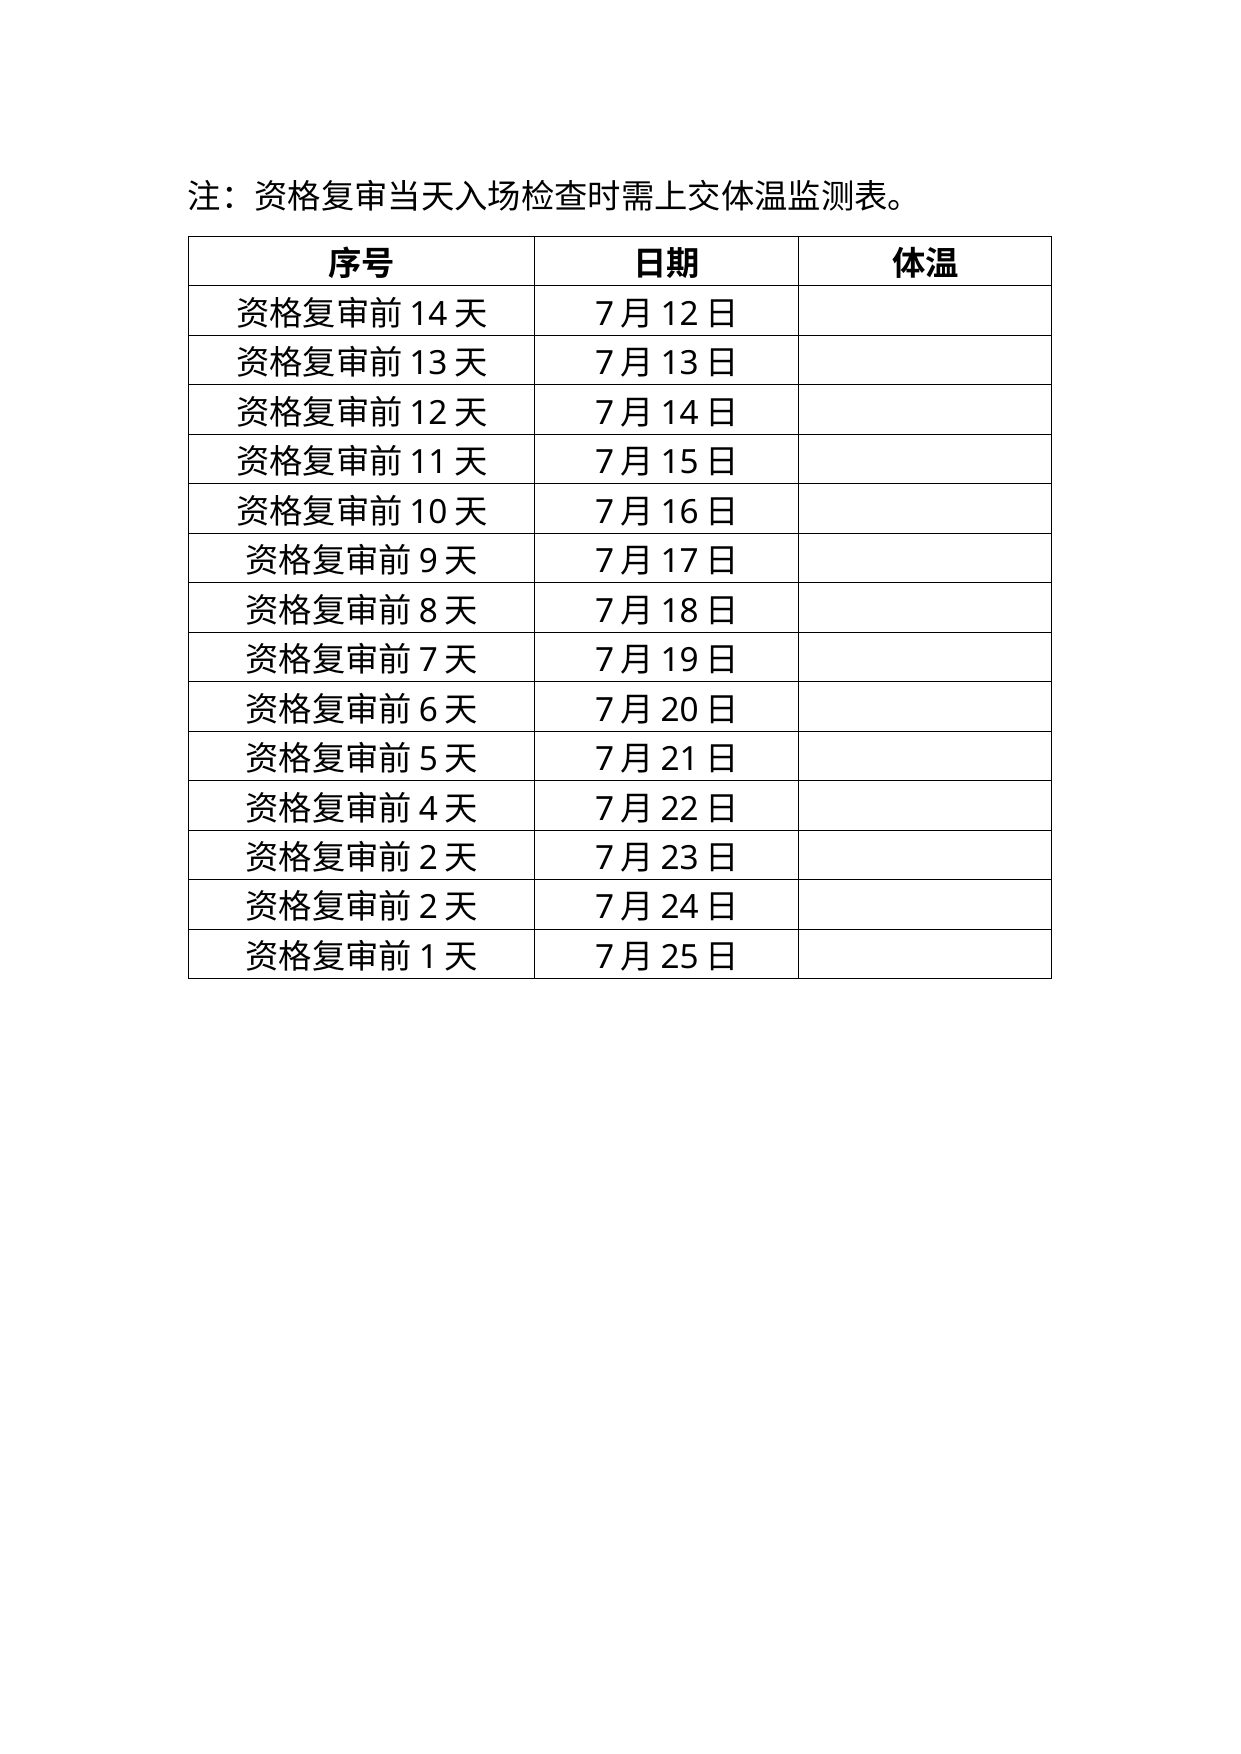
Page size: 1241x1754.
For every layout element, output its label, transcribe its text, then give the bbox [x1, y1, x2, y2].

table_cell 资格复审前5天 [189, 732, 534, 780]
table_cell 7月18日 [535, 583, 798, 632]
table_cell [799, 583, 1051, 632]
table_cell 资格复审前4天 [189, 781, 534, 830]
table_cell 资格复审前7天 [189, 633, 534, 681]
table_cell 7月22日 [535, 781, 798, 830]
table_cell 7月24日 [535, 880, 798, 929]
table_cell 资格复审前6天 [189, 682, 534, 731]
table_cell [799, 336, 1051, 384]
table_cell [799, 732, 1051, 780]
table_cell 资格复审前2天 [189, 831, 534, 879]
table_cell 7月15日 [535, 435, 798, 483]
text 注：资格复审当天入场检查时需上交体温监测表。 [187, 162, 1053, 227]
table_header 序号 [189, 237, 534, 285]
table_cell 7月14日 [535, 385, 798, 434]
table_cell 资格复审前11天 [189, 435, 534, 483]
table_cell [799, 930, 1051, 978]
table_cell 7月23日 [535, 831, 798, 879]
table_cell [799, 831, 1051, 879]
table_cell 7月17日 [535, 534, 798, 582]
table_cell 资格复审前9天 [189, 534, 534, 582]
table_cell 7月20日 [535, 682, 798, 731]
table_cell [799, 880, 1051, 929]
table_cell 资格复审前1天 [189, 930, 534, 978]
table_header 体温 [799, 237, 1051, 285]
table_cell 7月12日 [535, 286, 798, 335]
table_cell [799, 286, 1051, 335]
table_cell 资格复审前10天 [189, 484, 534, 533]
table_cell 资格复审前12天 [189, 385, 534, 434]
table_cell [799, 633, 1051, 681]
table_cell 资格复审前8天 [189, 583, 534, 632]
table_cell 7月19日 [535, 633, 798, 681]
table_cell 资格复审前14天 [189, 286, 534, 335]
table_cell 7月25日 [535, 930, 798, 978]
table_cell [799, 534, 1051, 582]
table_header 日期 [535, 237, 798, 285]
table_cell [799, 682, 1051, 731]
table_cell 7月13日 [535, 336, 798, 384]
table_cell [799, 435, 1051, 483]
table_cell [799, 781, 1051, 830]
table_cell [799, 385, 1051, 434]
table_cell 7月21日 [535, 732, 798, 780]
table_cell [799, 484, 1051, 533]
table_cell 资格复审前13天 [189, 336, 534, 384]
table_cell 资格复审前2天 [189, 880, 534, 929]
table_cell 7月16日 [535, 484, 798, 533]
